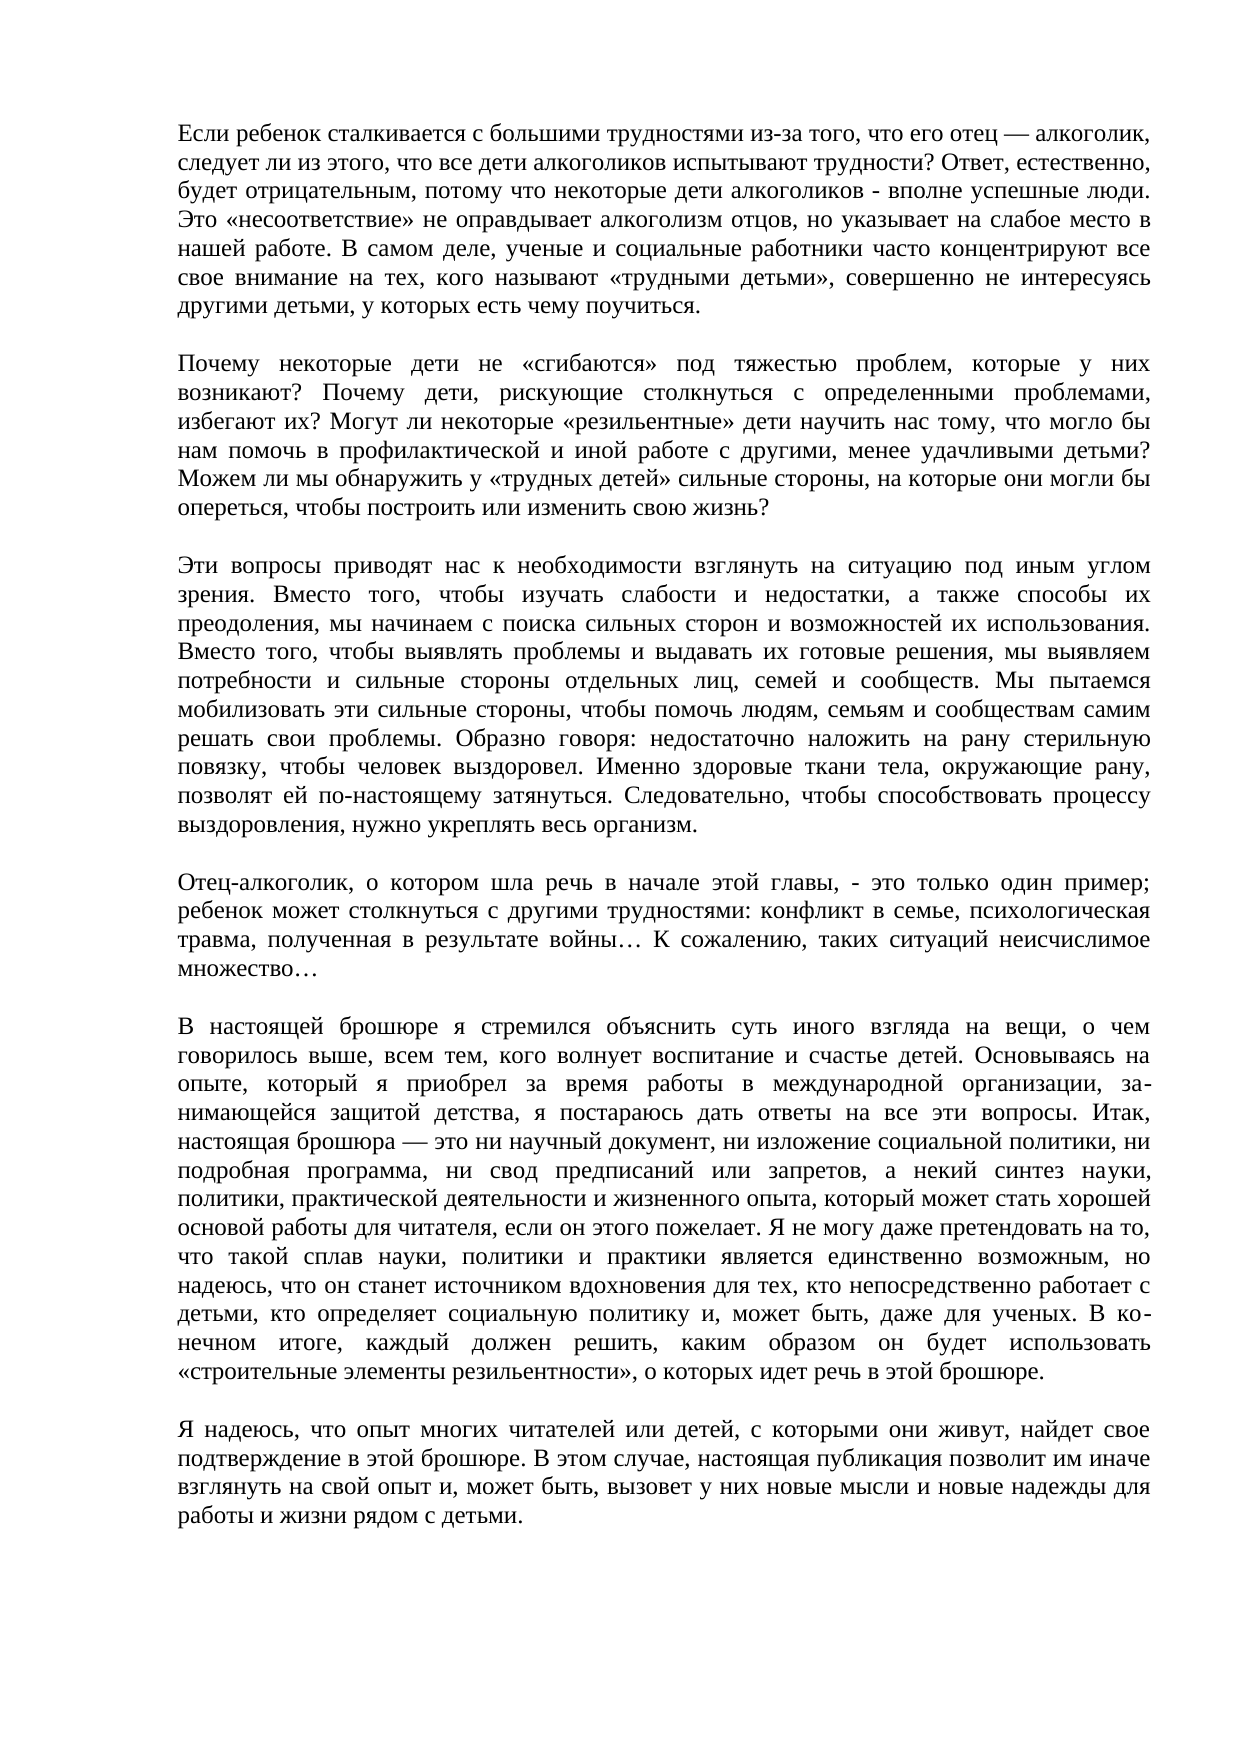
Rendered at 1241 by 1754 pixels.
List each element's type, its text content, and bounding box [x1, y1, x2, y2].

text Я надеюсь, что опыт многих читателей или детей, с которыми они живут, найдет свое подтверждение в этой брошюре. В этом случае, настоящая публикация позволит им иначе взглянуть на свой опыт и, может быть, вызовет у них новые мысли и новые надежды для работы и жизни рядом с детьми. [177, 1414, 1152, 1529]
text Почему некоторые дети не «сгибаются» под тяжестью проблем, которые у них возникают? Почему дети, рискующие столкнуться с определенными проблемами, избегают их? Могут ли некоторые «резильентные» дети научить нас тому, что могло бы нам помочь в профилактической и иной работе с другими, менее удачливыми детьми? Можем ли мы обнаружить у «трудных детей» сильные стороны, на которые они могли бы опереться, чтобы построить или изменить свою жизнь? [177, 348, 1152, 521]
text Отец-алкоголик, о котором шла речь в начале этой главы, - это только один пример; ребенок может столкнуться с другими трудностями: конфликт в семье, психологическая травма, полученная в результате войны… К сожалению, таких ситуаций неисчислимое множество… [177, 867, 1152, 982]
text В настоящей брошюре я стремился объяснить суть иного взгляда на вещи, о чем говорилось выше, всем тем, кого волнует воспитание и счастье детей. Основываясь на опыте, который я приобрел за время работы в международной организации, занимающейся защитой детства, я постараюсь дать ответы на все эти вопросы. Итак, настоящая брошюра — это ни научный документ, ни изложение социальной политики, ни подробная программа, ни свод предписаний или запретов, а некий синтез науки, политики, практической деятельности и жизненного опыта, который может стать хорошей основой работы для читателя, если он этого пожелает. Я не могу даже претендовать на то, что такой сплав науки, политики и практики является единственно возможным, но надеюсь, что он станет источником вдохновения для тех, кто непосредственно работает с детьми, кто определяет социальную политику и, может быть, даже для ученых. В конечном итоге, каждый должен решить, каким образом он будет использовать «строительные элементы резильентности», о которых идет речь в этой брошюре. [177, 1011, 1152, 1385]
text Эти вопросы приводят нас к необходимости взглянуть на ситуацию под иным углом зрения. Вместо того, чтобы изучать слабости и недостатки, а также способы их преодоления, мы начинаем с поиска сильных сторон и возможностей их использования. Вместо того, чтобы выявлять проблемы и выдавать их готовые решения, мы выявляем потребности и сильные стороны отдельных лиц, семей и сообществ. Мы пытаемся мобилизовать эти сильные стороны, чтобы помочь людям, семьям и сообществам самим решать свои проблемы. Образно говоря: недостаточно наложить на рану стерильную повязку, чтобы человек выздоровел. Именно здоровые ткани тела, окружающие рану, позволят ей по-настоящему затянуться. Следовательно, чтобы способствовать процессу выздоровления, нужно укреплять весь организм. [177, 550, 1152, 838]
text Если ребенок сталкивается с большими трудностями из-за того, что его отец — алкоголик, следует ли из этого, что все дети алкоголиков испытывают трудности? Ответ, естественно, будет отрицательным, потому что некоторые дети алкоголиков - вполне успешные люди. Это «несоответствие» не оправдывает алкоголизм отцов, но указывает на слабое место в нашей работе. В самом деле, ученые и социальные работники часто концентрируют все свое внимание на тех, кого называют «трудными детьми», совершенно не интересуясь другими детьми, у которых есть чему поучиться. [177, 118, 1152, 319]
